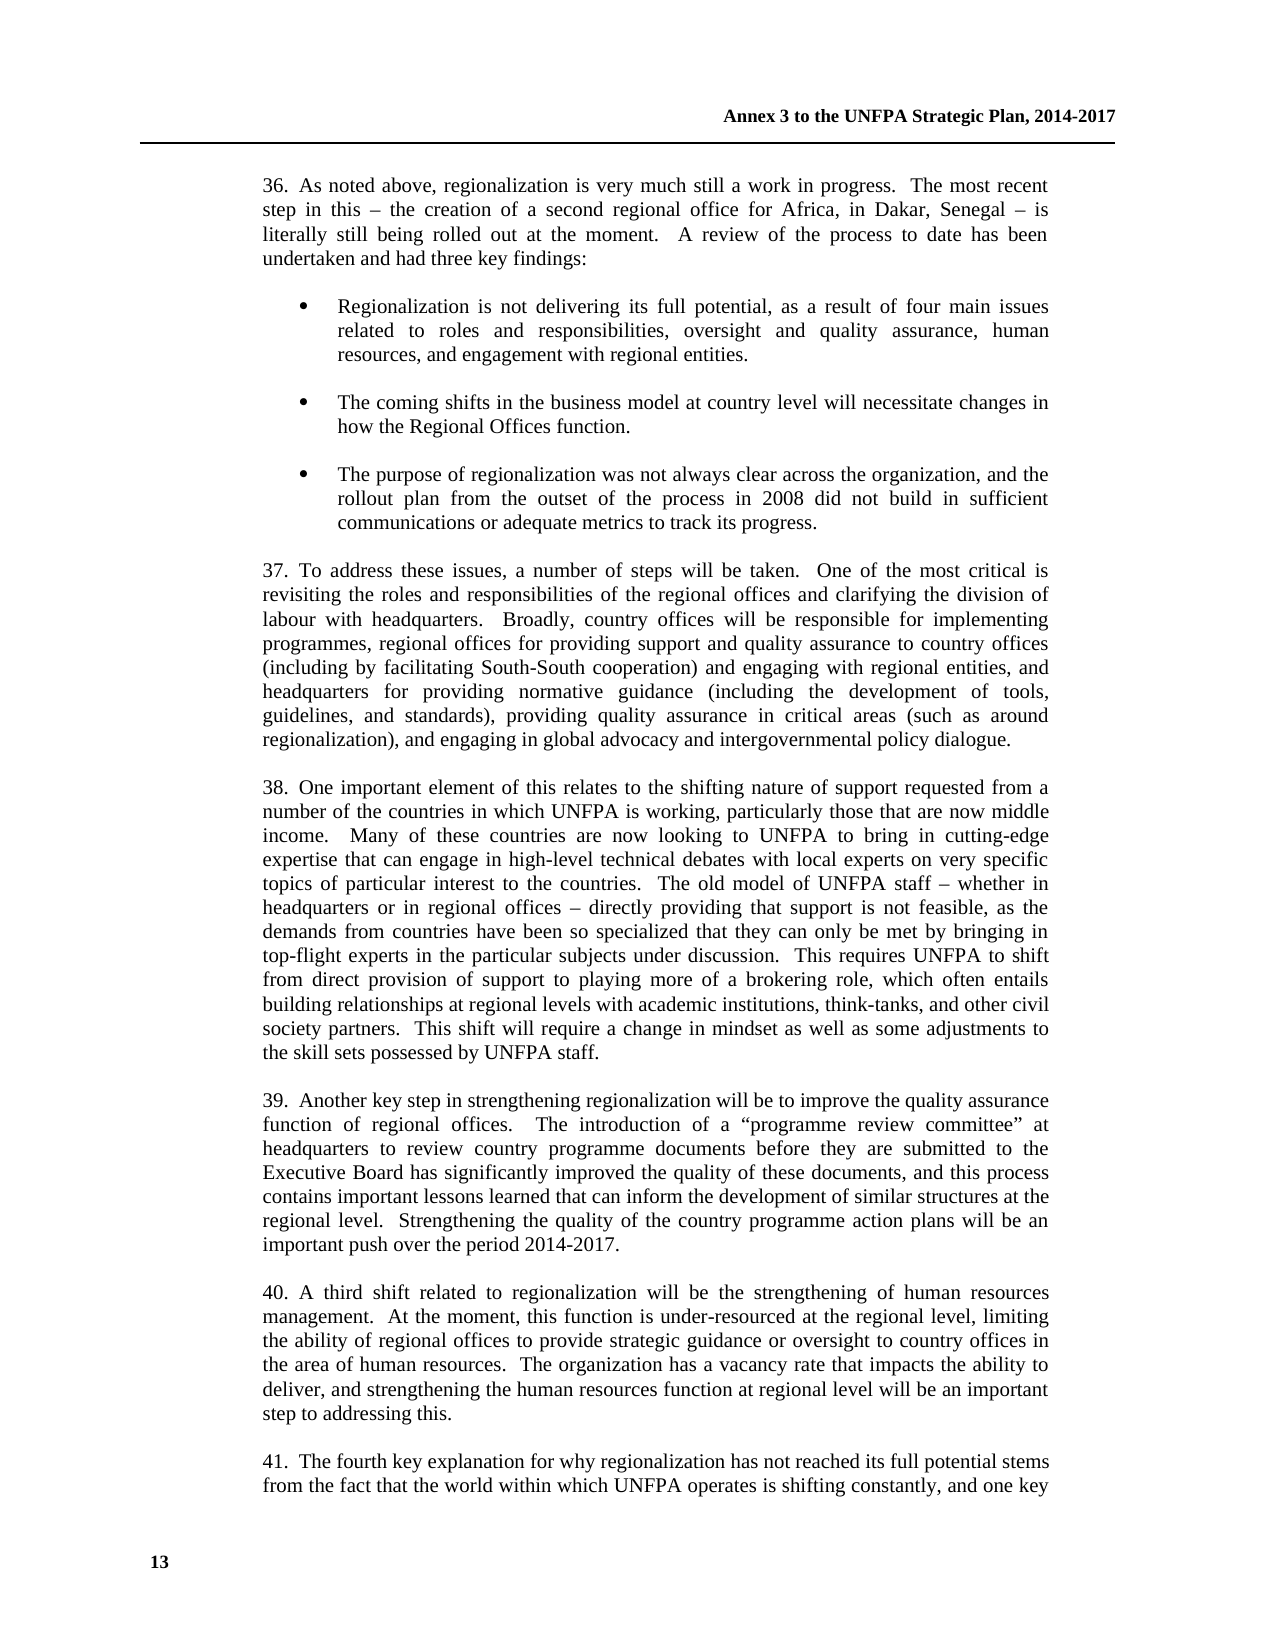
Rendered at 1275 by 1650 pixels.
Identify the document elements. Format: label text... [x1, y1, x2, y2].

list To address these issues, a number of steps will be taken. One of the most critical is revisiting the roles and responsibilities of the regional offices and clarifying the division of labour with headquarters. Broadly, country offices will be responsible for implementing programmes, regional offices for providing support and quality assurance to country offices (including by facilitating South-South cooperation) and engaging with regional entities, and headquarters for providing normative guidance (including the development of tools, guidelines, and standards), providing quality assurance in critical areas (such as around regionalization), and engaging in global advocacy and intergovernmental policy dialogue. [262, 558, 1050, 751]
list One important element of this relates to the shifting nature of support requested from a number of the countries in which UNFPA is working, particularly those that are now middle income. Many of these countries are now looking to UNFPA to bring in cutting-edge expertise that can engage in high-level technical debates with local experts on very specific topics of particular interest to the countries. The old model of UNFPA staff – whether in headquarters or in regional offices – directly providing that support is not feasible, as the demands from countries have been so specialized that they can only be met by bringing in top-flight experts in the particular subjects under discussion. This requires UNFPA to shift from direct provision of support to playing more of a brokering role, which often entails building relationships at regional levels with academic institutions, think-tanks, and other civil society partners. This shift will require a change in mindset as well as some adjustments to the skill sets possessed by UNFPA staff. [262, 775, 1050, 1064]
list Regionalization is not delivering its full potential, as a result of four main issues related to roles and responsibilities, oversight and quality assurance, human resources, and engagement with regional entities. [300, 294, 1050, 366]
list A third shift related to regionalization will be the strengthening of human resources management. At the moment, this function is under-resourced at the regional level, limiting the ability of regional offices to provide strategic guidance or oversight to country offices in the area of human resources. The organization has a vacancy rate that impacts the ability to deliver, and strengthening the human resources function at regional level will be an important step to addressing this. [262, 1280, 1050, 1424]
list The purpose of regionalization was not always clear across the organization, and the rollout plan from the outset of the process in 2008 did not build in sufficient communications or adequate metrics to track its progress. [300, 462, 1050, 534]
list Another key step in strengthening regionalization will be to improve the quality assurance function of regional offices. The introduction of a “programme review committee” at headquarters to review country programme documents before they are submitted to the Executive Board has significantly improved the quality of these documents, and this process contains important lessons learned that can inform the development of similar structures at the regional level. Strengthening the quality of the country programme action plans will be an important push over the period 2014-2017. [262, 1088, 1050, 1256]
list As noted above, regionalization is very much still a work in progress. The most recent step in this – the creation of a second regional office for Africa, in Dakar, Senegal – is literally still being rolled out at the moment. A review of the process to date has been undertaken and had three key findings: [262, 173, 1050, 269]
list The coming shifts in the business model at country level will necessitate changes in how the Regional Offices function. [300, 390, 1050, 438]
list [262, 1449, 1050, 1497]
